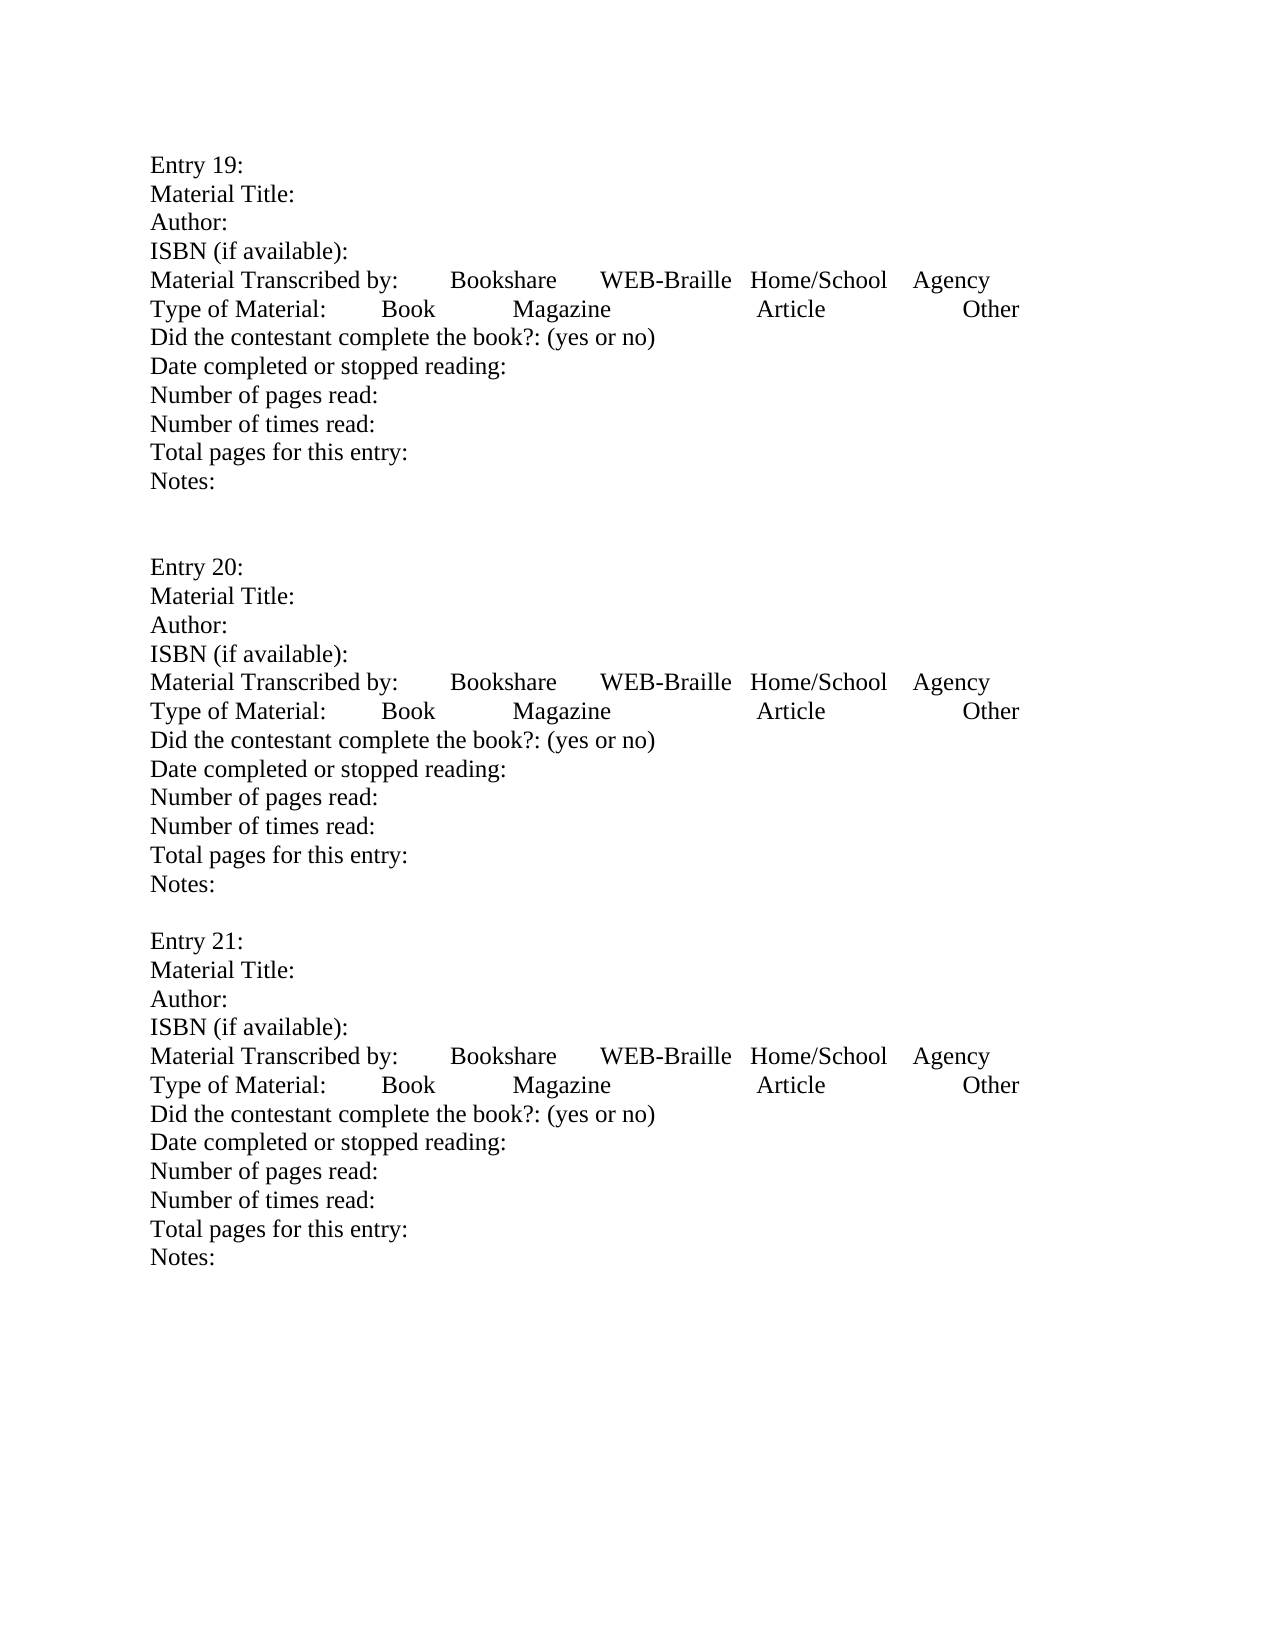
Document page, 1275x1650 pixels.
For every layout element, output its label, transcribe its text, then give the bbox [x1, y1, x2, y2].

subtitle Entry 19: [150, 150, 1125, 179]
text ISBN (if available): [150, 1012, 1125, 1041]
text Date completed or stopped reading: [150, 1127, 1125, 1156]
text Number of pages read: [150, 1156, 1125, 1185]
text Number of times read: [150, 811, 1125, 840]
text Author: [150, 610, 1125, 639]
text Material Title: [150, 955, 1125, 984]
text Did the contestant complete the book?: (yes or no) [150, 725, 1125, 754]
text Number of pages read: [150, 380, 1125, 409]
text Type of Material: Book Magazine Article Other [150, 696, 1125, 725]
subtitle Entry 21: [150, 926, 1125, 955]
text ISBN (if available): [150, 236, 1125, 265]
text Author: [150, 984, 1125, 1012]
text Material Title: [150, 179, 1125, 207]
text Notes: [150, 869, 1125, 897]
text Author: [150, 207, 1125, 236]
text Number of times read: [150, 409, 1125, 437]
text Number of pages read: [150, 782, 1125, 811]
text Number of times read: [150, 1185, 1125, 1214]
text Total pages for this entry: [150, 1214, 1125, 1242]
text Did the contestant complete the book?: (yes or no) [150, 322, 1125, 351]
text Date completed or stopped reading: [150, 754, 1125, 782]
text Type of Material: Book Magazine Article Other [150, 1070, 1125, 1099]
text Did the contestant complete the book?: (yes or no) [150, 1099, 1125, 1127]
text Material Transcribed by: Bookshare WEB-Braille Home/School Agency [150, 667, 1125, 696]
text Date completed or stopped reading: [150, 351, 1125, 380]
text Notes: [150, 1242, 1125, 1271]
text Material Transcribed by: Bookshare WEB-Braille Home/School Agency [150, 1041, 1125, 1070]
text Notes: [150, 466, 1125, 495]
text Type of Material: Book Magazine Article Other [150, 294, 1125, 322]
text Total pages for this entry: [150, 437, 1125, 466]
text Material Transcribed by: Bookshare WEB-Braille Home/School Agency [150, 265, 1125, 294]
text Material Title: [150, 581, 1125, 610]
subtitle Entry 20: [150, 552, 1125, 581]
text ISBN (if available): [150, 639, 1125, 667]
text Total pages for this entry: [150, 840, 1125, 869]
